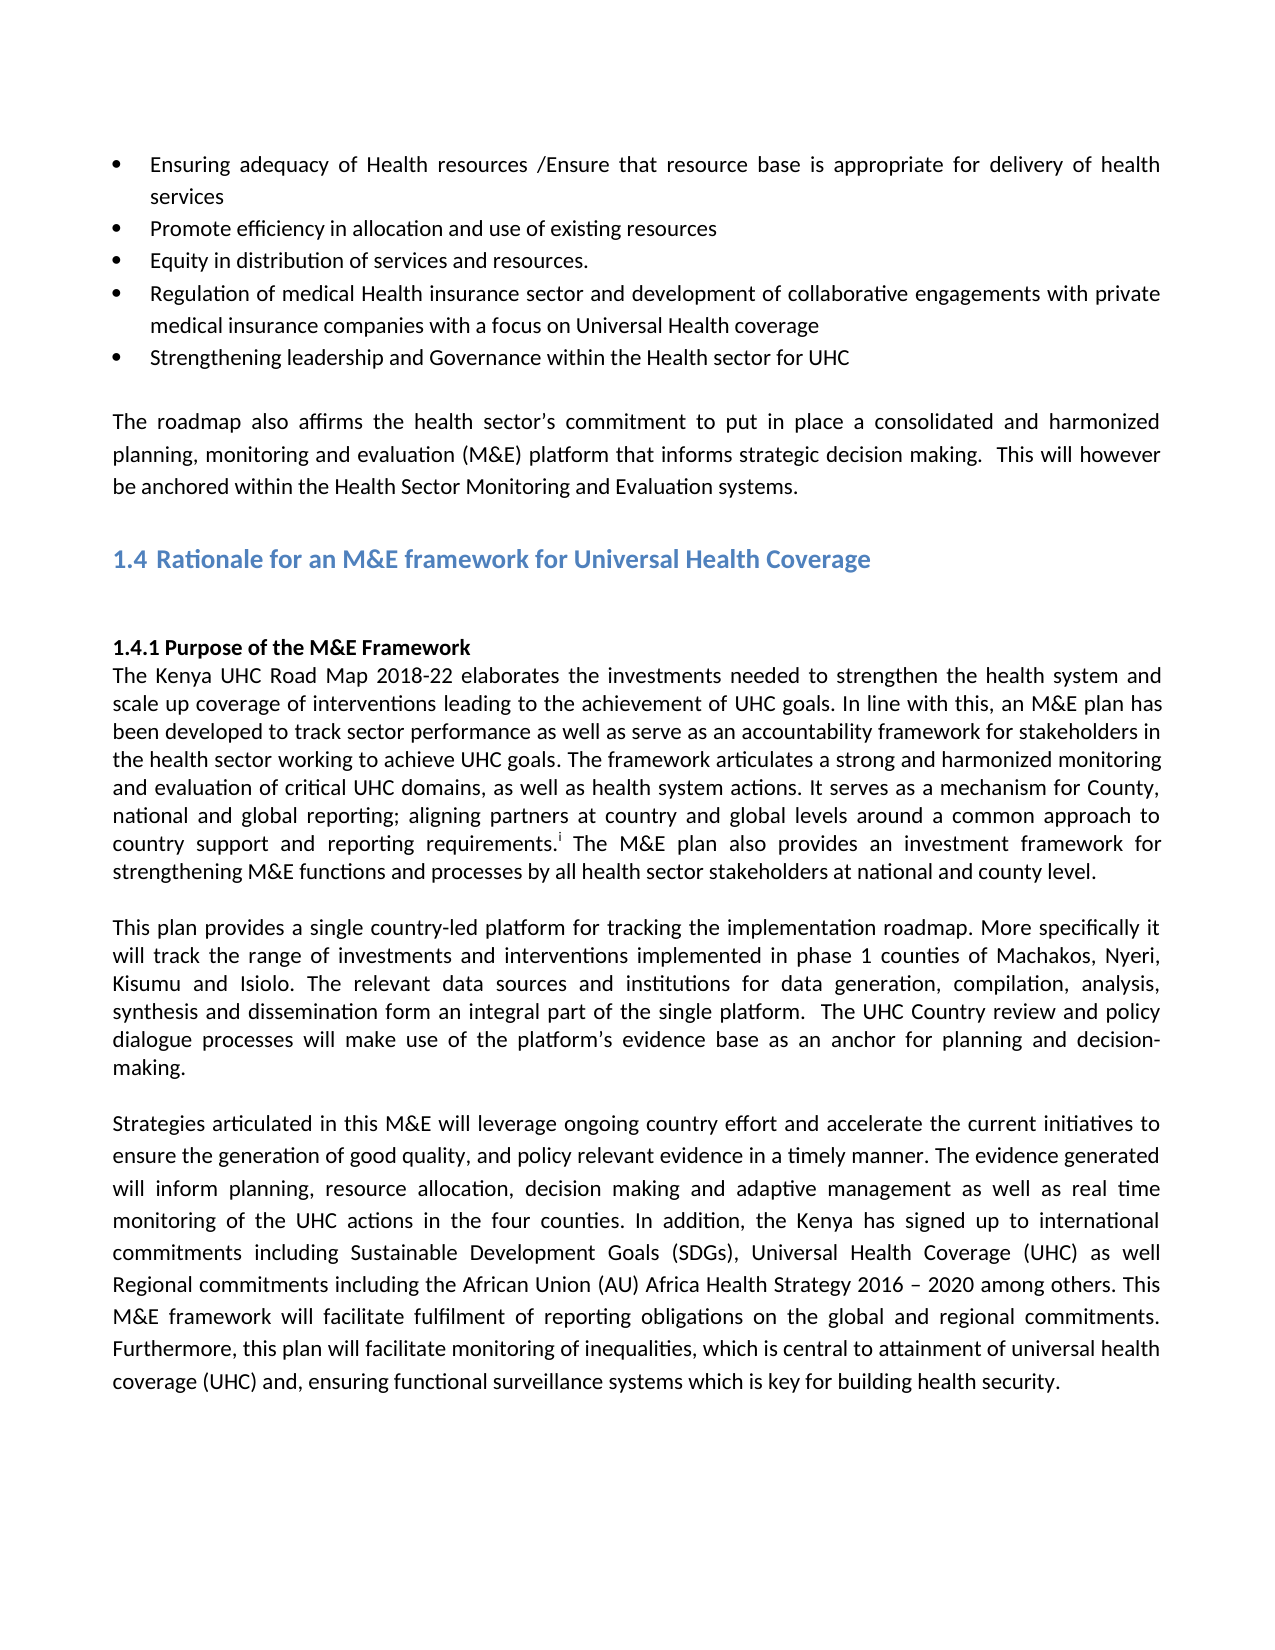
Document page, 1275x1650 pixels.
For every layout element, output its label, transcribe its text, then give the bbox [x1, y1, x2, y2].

text 1.4.1 Purpose of the M&E Framework [112, 633, 1162, 661]
text The Kenya UHC Road Map 2018-22 elaborates the investments needed to strengthen the health system and scale up coverage of interventions leading to the achievement of UHC goals. In line with this, an M&E plan has been developed to track sector performance as well as serve as an accountability framework for stakeholders in the health sector working to achieve UHC goals. The framework articulates a strong and harmonized monitoring and evaluation of critical UHC domains, as well as health system actions. It serves as a mechanism for County, national and global reporting; aligning partners at country and global levels around a common approach to country support and reporting requirements. The M&E plan also provides an investment framework for strengthening M&E functions and processes by all health sector stakeholders at national and county level. [112, 661, 1162, 885]
text This plan provides a single country-led platform for tracking the implementation roadmap. More specifically it will track the range of investments and interventions implemented in phase 1 counties of Machakos, Nyeri, Kisumu and Isiolo. The relevant data sources and institutions for data generation, compilation, analysis, synthesis and dissemination form an integral part of the single platform. The UHC Country review and policy dialogue processes will make use of the platform’s evidence base as an anchor for planning and decision-making. [112, 913, 1162, 1081]
subtitle Rationale for an M&E framework for Universal Health Coverage [112, 542, 1162, 575]
list Strengthening leadership and Governance within the Health sector for UHC [112, 343, 1162, 371]
list Equity in distribution of services and resources. [112, 247, 1162, 274]
list Promote efficiency in allocation and use of existing resources [112, 214, 1162, 242]
list Ensuring adequacy of Health resources /Ensure that resource base is appropriate for delivery of health services [112, 150, 1162, 210]
text Strategies articulated in this M&E will leverage ongoing country effort and accelerate the current initiatives to ensure the generation of good quality, and policy relevant evidence in a timely manner. The evidence generated will inform planning, resource allocation, decision making and adaptive management as well as real time monitoring of the UHC actions in the four counties. In addition, the Kenya has signed up to international commitments including Sustainable Development Goals (SDGs), Universal Health Coverage (UHC) as well Regional commitments including the African Union (AU) Africa Health Strategy 2016 – 2020 among others. This M&E framework will facilitate fulfilment of reporting obligations on the global and regional commitments. Furthermore, this plan will facilitate monitoring of inequalities, which is central to attainment of universal health coverage (UHC) and, ensuring functional surveillance systems which is key for building health security. [112, 1109, 1162, 1395]
text The roadmap also affirms the health sector’s commitment to put in place a consolidated and harmonized planning, monitoring and evaluation (M&E) platform that informs strategic decision making. This will however be anchored within the Health Sector Monitoring and Evaluation systems. [112, 407, 1162, 500]
list Regulation of medical Health insurance sector and development of collaborative engagements with private medical insurance companies with a focus on Universal Health coverage [112, 279, 1162, 339]
